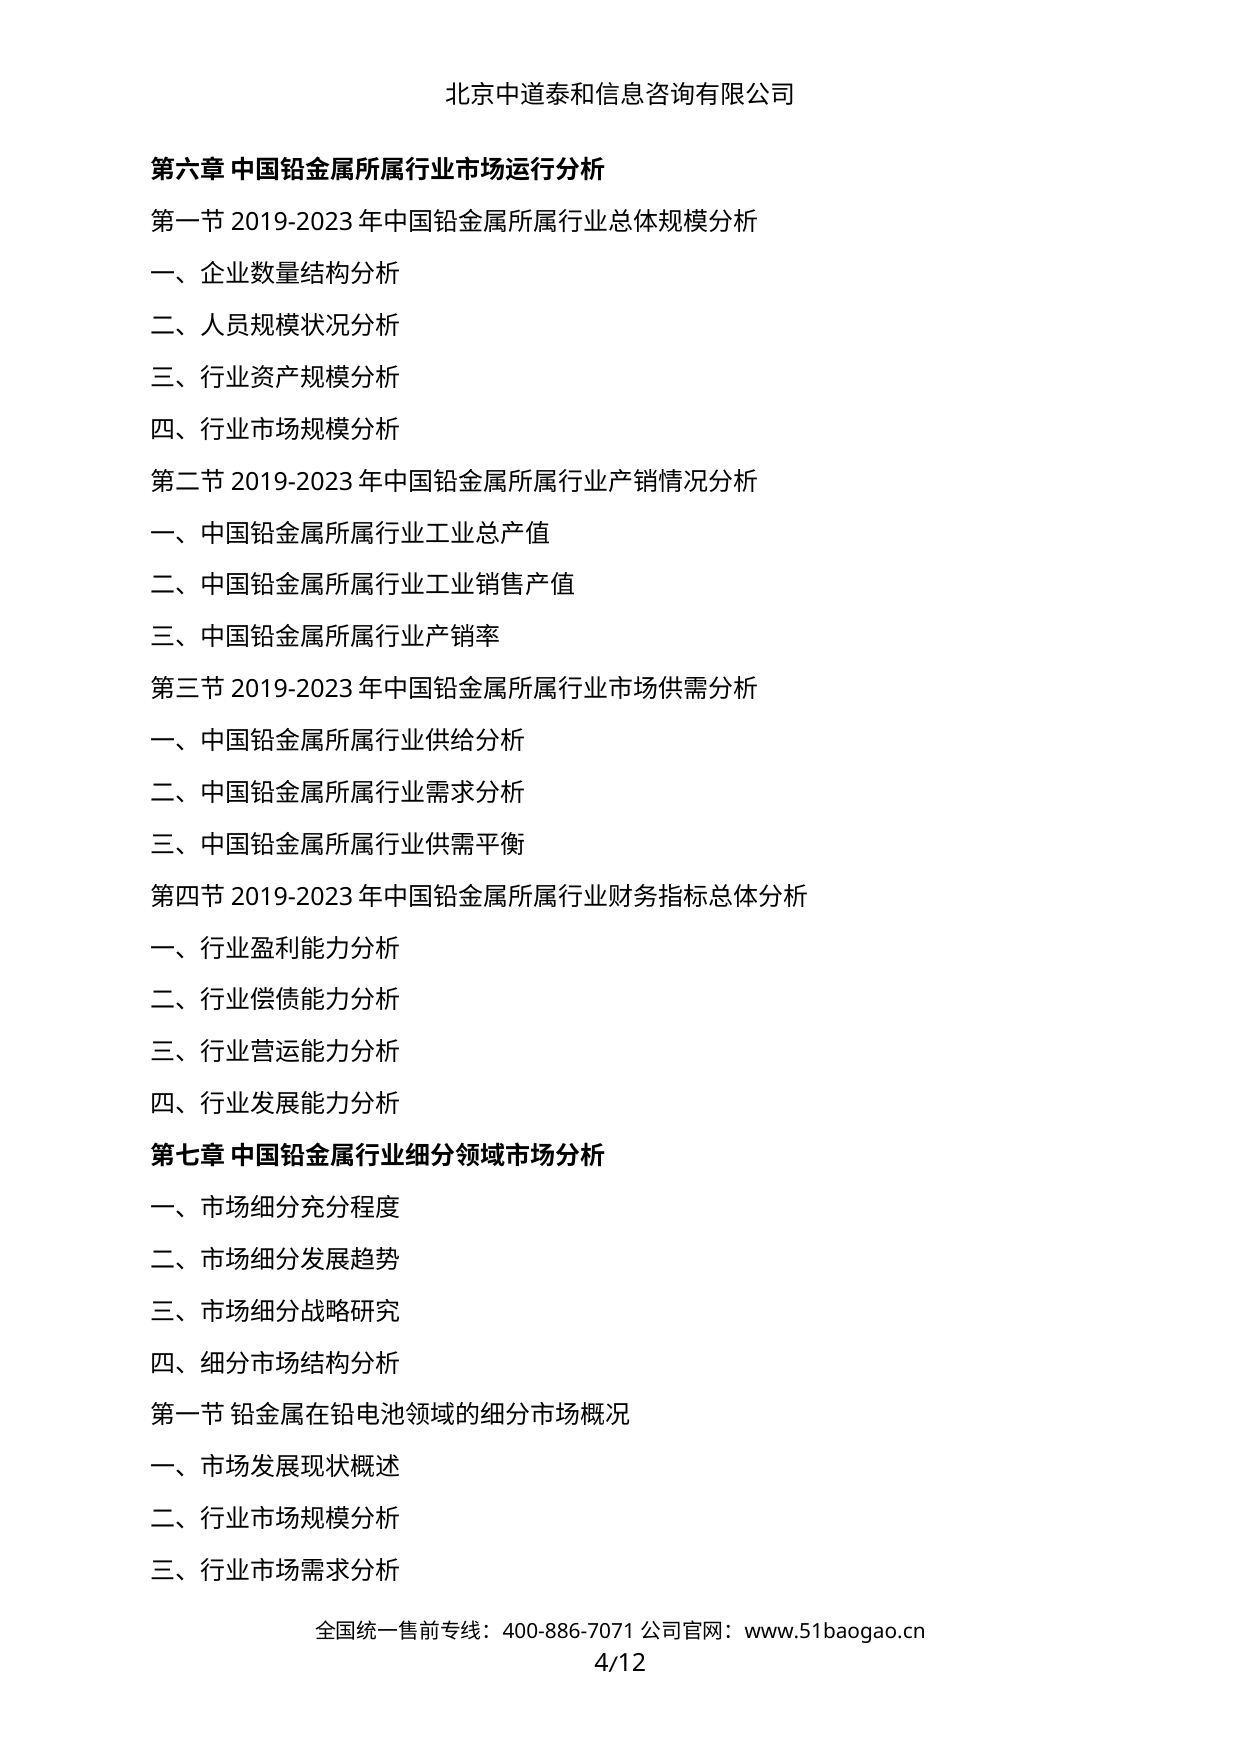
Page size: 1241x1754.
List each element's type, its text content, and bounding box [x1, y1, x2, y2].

text 一、市场细分充分程度 [150, 1187, 1090, 1224]
text 二、中国铅金属所属行业需求分析 [150, 772, 1090, 809]
text 一、中国铅金属所属行业工业总产值 [150, 513, 1090, 549]
text 第二节 2019-2023年中国铅金属所属行业产销情况分析 [150, 461, 1090, 497]
text 三、市场细分战略研究 [150, 1291, 1090, 1327]
text 一、行业盈利能力分析 [150, 928, 1090, 964]
text 三、中国铅金属所属行业供需平衡 [150, 824, 1090, 861]
text 四、行业发展能力分析 [150, 1084, 1090, 1120]
text 三、行业营运能力分析 [150, 1032, 1090, 1068]
text 二、行业市场规模分析 [150, 1499, 1090, 1535]
text 三、行业市场需求分析 [150, 1551, 1090, 1587]
text 二、市场细分发展趋势 [150, 1239, 1090, 1276]
text 第三节 2019-2023年中国铅金属所属行业市场供需分析 [150, 669, 1090, 705]
text 第七章 中国铅金属行业细分领域市场分析 [150, 1136, 1090, 1172]
text 一、企业数量结构分析 [150, 254, 1090, 290]
text 三、中国铅金属所属行业产销率 [150, 617, 1090, 653]
text 二、行业偿债能力分析 [150, 980, 1090, 1016]
text 第四节 2019-2023年中国铅金属所属行业财务指标总体分析 [150, 876, 1090, 912]
text 二、人员规模状况分析 [150, 306, 1090, 342]
text 第一节 铅金属在铅电池领域的细分市场概况 [150, 1395, 1090, 1431]
text 第六章 中国铅金属所属行业市场运行分析 [150, 150, 1090, 186]
text 四、细分市场结构分析 [150, 1343, 1090, 1379]
text 四、行业市场规模分析 [150, 409, 1090, 446]
text 第一节 2019-2023年中国铅金属所属行业总体规模分析 [150, 202, 1090, 238]
text 一、中国铅金属所属行业供给分析 [150, 721, 1090, 757]
text 三、行业资产规模分析 [150, 357, 1090, 394]
text 二、中国铅金属所属行业工业销售产值 [150, 565, 1090, 601]
text 一、市场发展现状概述 [150, 1447, 1090, 1483]
